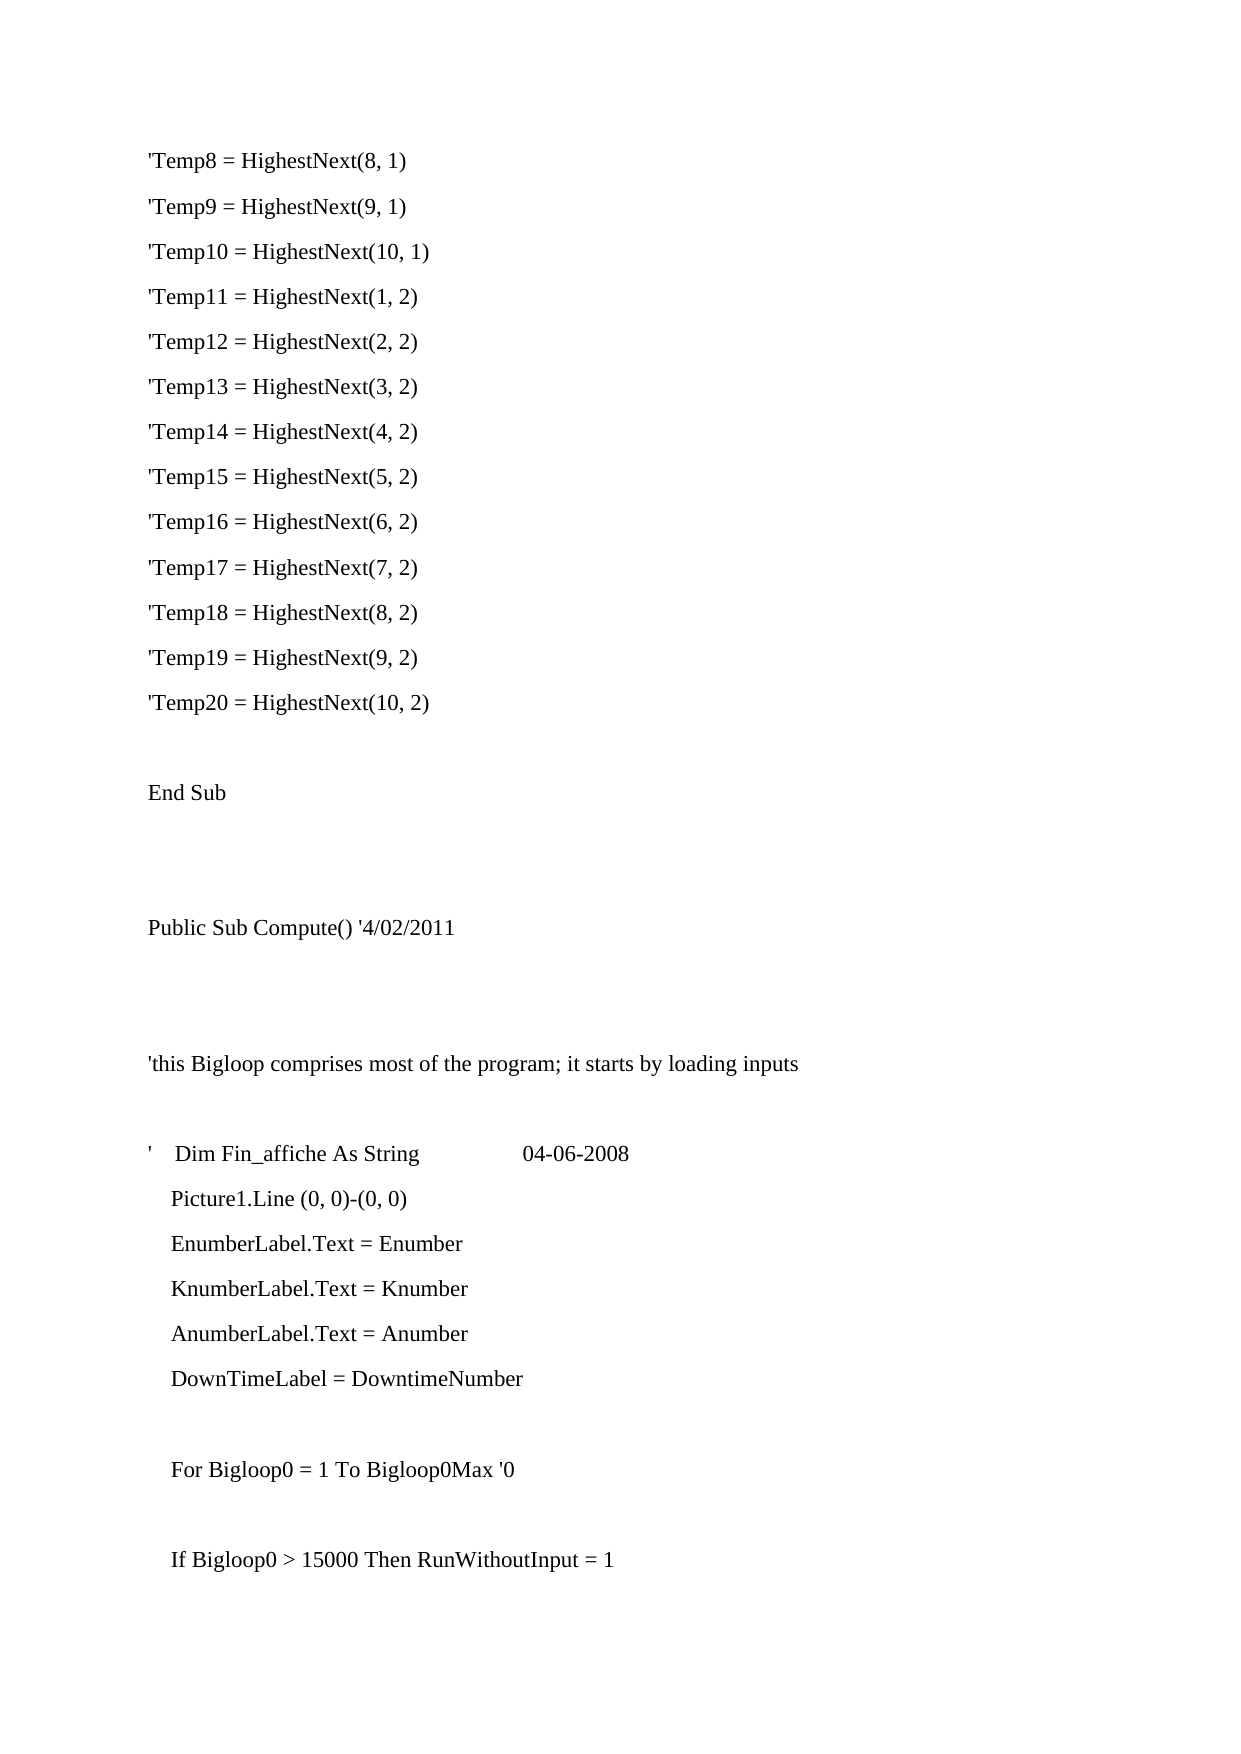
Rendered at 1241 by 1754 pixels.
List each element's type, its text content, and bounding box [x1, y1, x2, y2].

text DownTimeLabel = DowntimeNumber [148, 1365, 1093, 1392]
text EnumberLabel.Text = Enumber [148, 1230, 1093, 1256]
text KnumberLabel.Text = Knumber [148, 1275, 1093, 1302]
text 'Temp11 = HighestNext(1, 2) [148, 283, 1093, 309]
text 'Temp14 = HighestNext(4, 2) [148, 418, 1093, 444]
text End Sub [148, 779, 1093, 805]
text AnumberLabel.Text = Anumber [148, 1320, 1093, 1347]
text ' Dim Fin_affiche As String 04-06-2008 [148, 1140, 1093, 1166]
text 'Temp9 = HighestNext(9, 1) [148, 193, 1093, 219]
text 'Temp19 = HighestNext(9, 2) [148, 644, 1093, 670]
text 'Temp16 = HighestNext(6, 2) [148, 508, 1093, 535]
text 'Temp17 = HighestNext(7, 2) [148, 553, 1093, 580]
text 'Temp15 = HighestNext(5, 2) [148, 463, 1093, 490]
text Picture1.Line (0, 0)-(0, 0) [148, 1185, 1093, 1211]
text 'Temp13 = HighestNext(3, 2) [148, 373, 1093, 399]
text If Bigloop0 > 15000 Then RunWithoutInput = 1 [148, 1546, 1093, 1572]
text 'Temp12 = HighestNext(2, 2) [148, 328, 1093, 354]
text 'Temp18 = HighestNext(8, 2) [148, 599, 1093, 625]
text For Bigloop0 = 1 To Bigloop0Max '0 [148, 1456, 1093, 1482]
text 'Temp8 = HighestNext(8, 1) [148, 148, 1093, 174]
text Public Sub Compute() '4/02/2011 [148, 914, 1093, 941]
text 'Temp20 = HighestNext(10, 2) [148, 689, 1093, 715]
text 'Temp10 = HighestNext(10, 1) [148, 238, 1093, 264]
text 'this Bigloop comprises most of the program; it starts by loading inputs [148, 1050, 1093, 1076]
